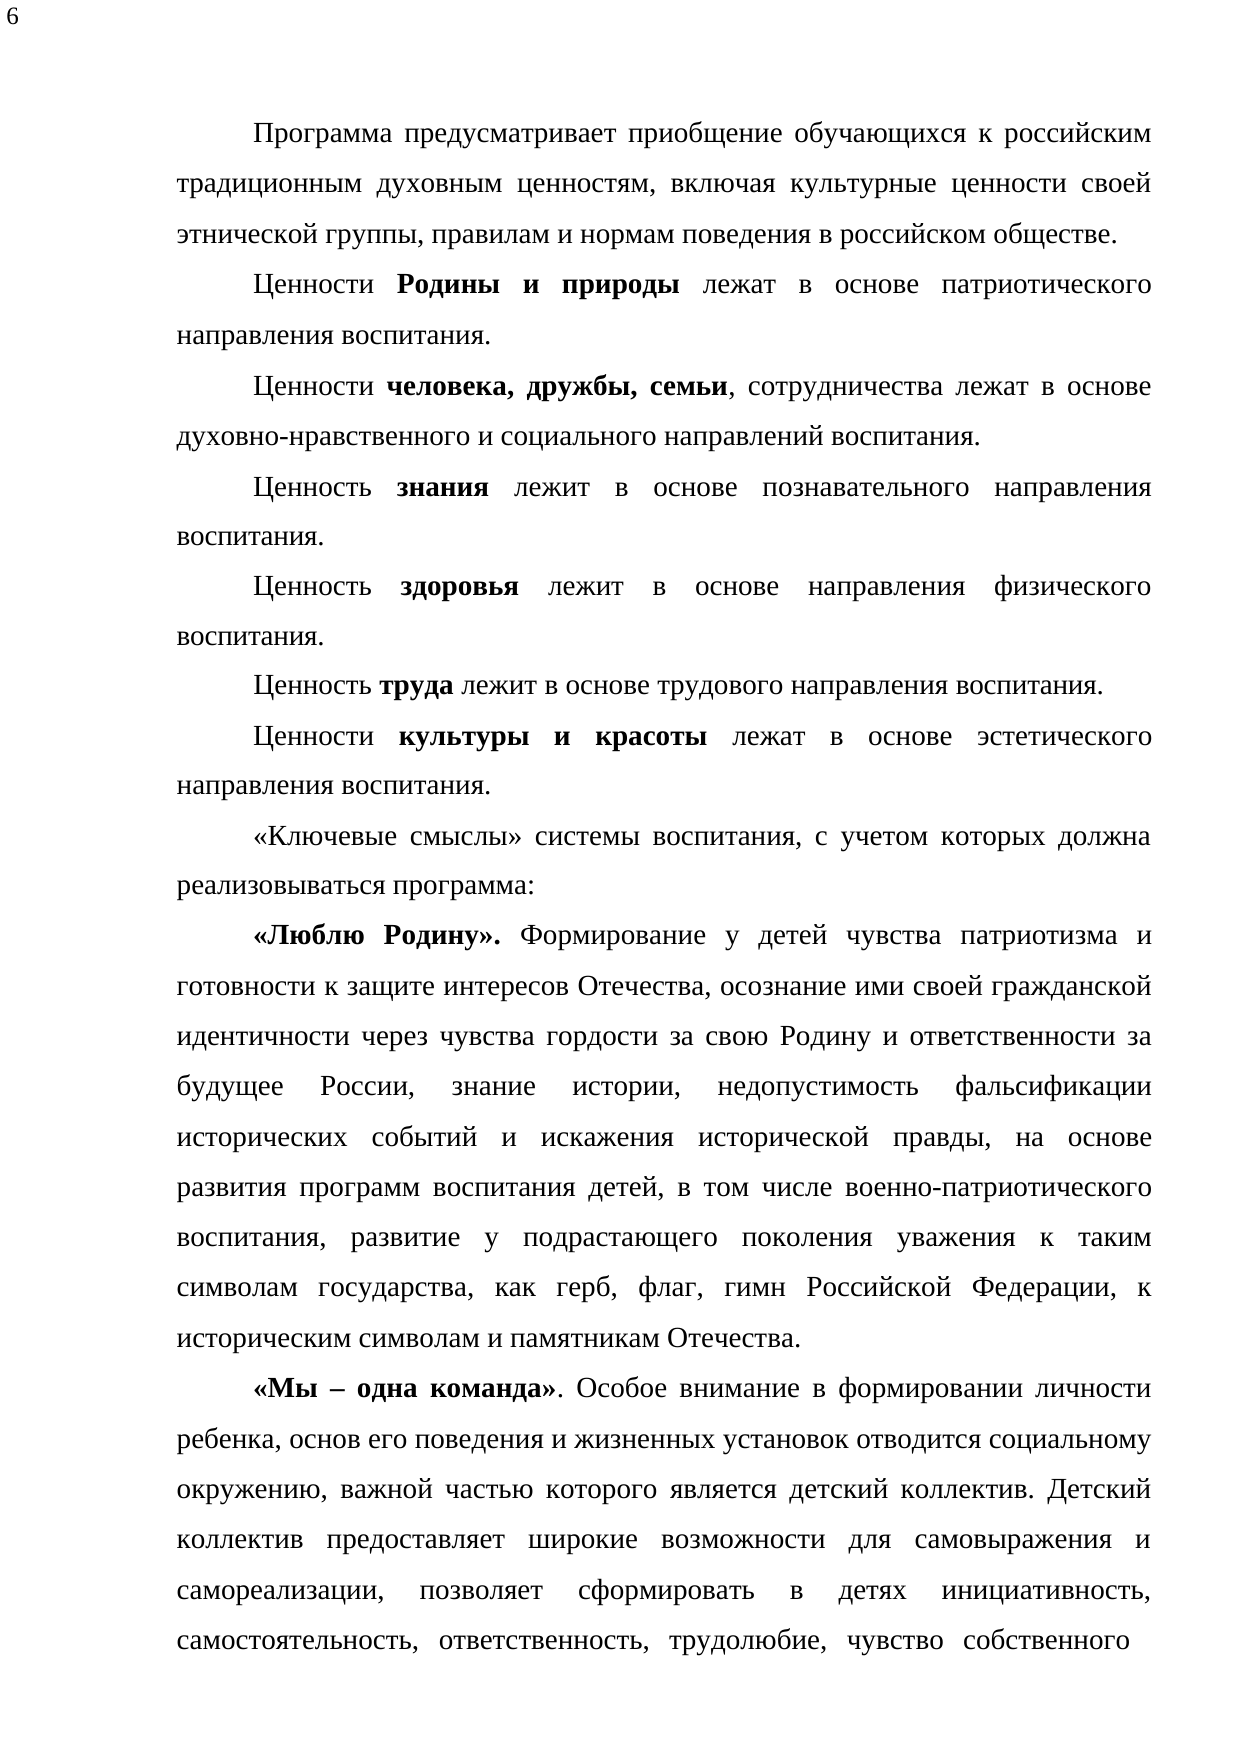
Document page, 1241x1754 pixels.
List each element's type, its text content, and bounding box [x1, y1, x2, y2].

text Ценность труда лежит в основе трудового направления воспитания. [253, 667, 1240, 701]
text Ценности человека, дружбы, семьи, сотрудничества лежат в основе духовно-нравственного и социального направлений воспитания. [176, 368, 1152, 452]
text Ценности Родины и природы лежат в основе патриотического направления воспитания. [176, 266, 1152, 351]
text «Ключевые смыслы» системы воспитания, с учетом которых должна реализовываться программа: [176, 818, 1151, 901]
text Ценность знания лежит в основе познавательного направления воспитания. [176, 469, 1152, 552]
text Программа предусматривает приобщение обучающихся к российским традиционным духовным ценностям, включая культурные ценности своей этнической группы, правилам и нормам поведения в российском обществе. [176, 115, 1152, 249]
text «Люблю Родину». Формирование у детей чувства патриотизма и готовности к защите интересов Отечества, осознание ими своей гражданской идентичности через чувства гордости за свою Родину и ответственности за будущее России, знание истории, недопустимость фальсификации исторических событий и искажения исторической правды, на основе развития программ воспитания детей, в том числе военно-патриотического воспитания, развитие у подрастающего поколения уважения к таким символам государства, как герб, флаг, гимн Российской Федерации, к историческим символам и памятникам Отечества. [176, 917, 1153, 1353]
text «Мы – одна команда». Особое внимание в формировании личности ребенка, основ его поведения и жизненных установок отводится социальному окружению, важной частью которого является детский коллектив. Детский коллектив предоставляет широкие возможности для самовыражения и самореализации, позволяет сформировать в детях инициативность, самостоятельность, ответственность, трудолюбие, чувство собственного [176, 1371, 1152, 1656]
text Ценности культуры и красоты лежат в основе эстетического направления воспитания. [176, 718, 1152, 801]
text Ценность здоровья лежит в основе направления физического воспитания. [176, 568, 1152, 651]
